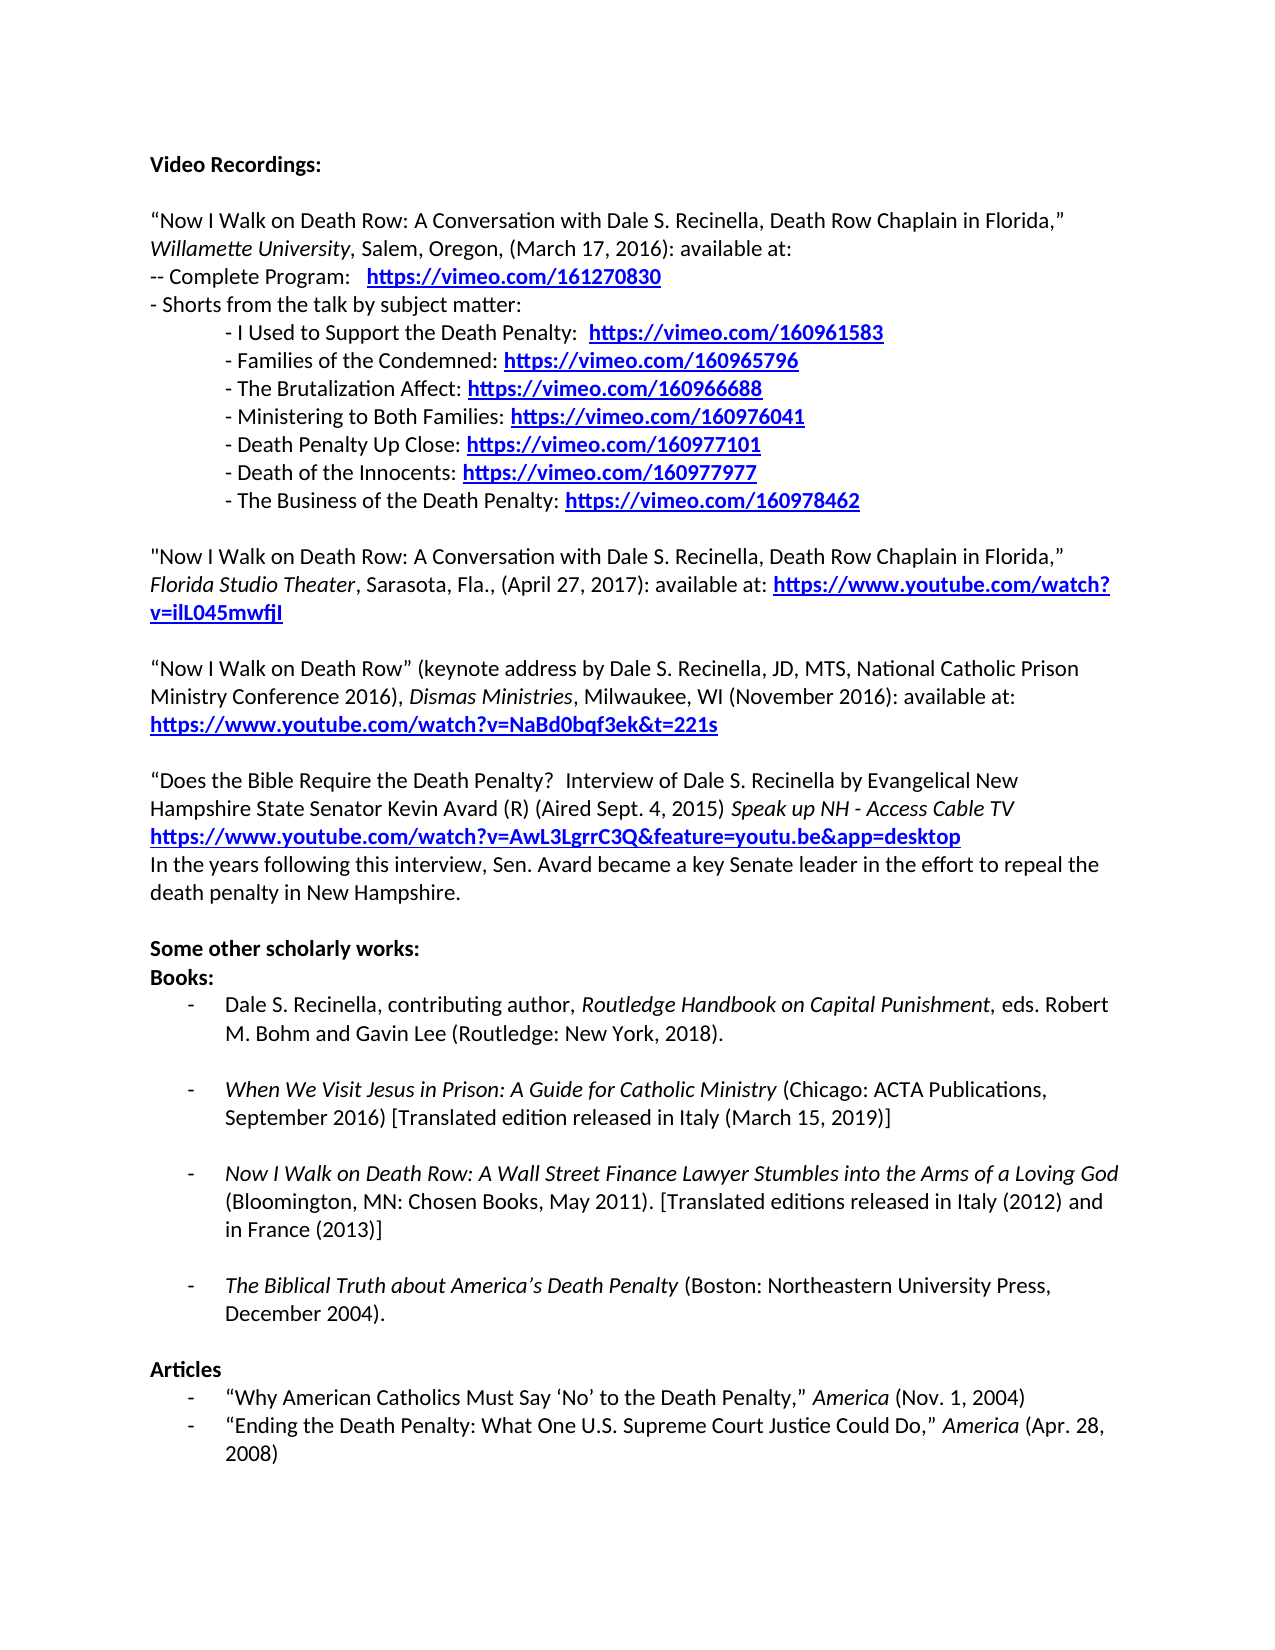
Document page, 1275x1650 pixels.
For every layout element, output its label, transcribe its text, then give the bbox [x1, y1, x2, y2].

text -- Complete Program: https://vimeo.com/161270830 [150, 262, 1125, 290]
list “Ending the Death Penalty: What One U.S. Supreme Court Justice Could Do,” America (Apr. 28, 2008) [187, 1411, 1125, 1467]
list The Biblical Truth about America’s Death Penalty (Boston: Northeastern University Press, December 2004). [187, 1271, 1125, 1327]
text “Now I Walk on Death Row” (keynote address by Dale S. Recinella, JD, MTS, National Catholic Prison Ministry Conference 2016), Dismas Ministries, Milwaukee, WI (November 2016): available at: https://www.youtube.com/watch?v=NaBd0bqf3ek&t=221s [150, 654, 1125, 738]
text - Families of the Condemned: https://vimeo.com/160965796 [150, 346, 1125, 374]
text - The Brutalization Affect: https://vimeo.com/160966688 [150, 374, 1125, 402]
text Some other scholarly works: [150, 934, 1125, 963]
list When We Visit Jesus in Prison: A Guide for Catholic Ministry (Chicago: ACTA Publications, September 2016) [Translated edition released in Italy (March 15, 2019)] [187, 1075, 1125, 1131]
text Video Recordings: [150, 150, 1125, 178]
text - Death of the Innocents: https://vimeo.com/160977977 [150, 458, 1125, 486]
text - Ministering to Both Families: https://vimeo.com/160976041 [150, 402, 1125, 430]
text - I Used to Support the Death Penalty: https://vimeo.com/160961583 [150, 318, 1125, 346]
text “Does the Bible Require the Death Penalty? Interview of Dale S. Recinella by Evangelical New Hampshire State Senator Kevin Avard (R) (Aired Sept. 4, 2015) Speak up NH - Access Cable TV https://www.youtube.com/watch?v=AwL3LgrrC3Q&feature=youtu.be&app=desktop [150, 766, 1125, 851]
text - Shorts from the talk by subject matter: [150, 290, 1125, 318]
text - Death Penalty Up Close: https://vimeo.com/160977101 [150, 430, 1125, 458]
list Dale S. Recinella, contributing author, Routledge Handbook on Capital Punishment, eds. Robert M. Bohm and Gavin Lee (Routledge: New York, 2018). [187, 991, 1125, 1047]
list Now I Walk on Death Row: A Wall Street Finance Lawyer Stumbles into the Arms of a Loving God (Bloomington, MN: Chosen Books, May 2011). [Translated editions released in Italy (2012) and in France (2013)] [187, 1159, 1125, 1243]
text - The Business of the Death Penalty: https://vimeo.com/160978462 [150, 486, 1125, 514]
text "Now I Walk on Death Row: A Conversation with Dale S. Recinella, Death Row Chaplain in Florida,” Florida Studio Theater, Sarasota, Fla., (April 27, 2017): available at: https://www.youtube.com/watch?v=ilL045mwfjI [150, 542, 1125, 626]
text Articles [150, 1355, 1125, 1383]
list “Why American Catholics Must Say ‘No’ to the Death Penalty,” America (Nov. 1, 2004) [187, 1383, 1125, 1411]
text Books: [150, 963, 1125, 991]
text “Now I Walk on Death Row: A Conversation with Dale S. Recinella, Death Row Chaplain in Florida,” Willamette University, Salem, Oregon, (March 17, 2016): available at: [150, 206, 1125, 262]
text In the years following this interview, Sen. Avard became a key Senate leader in the effort to repeal the death penalty in New Hampshire. [150, 851, 1125, 907]
